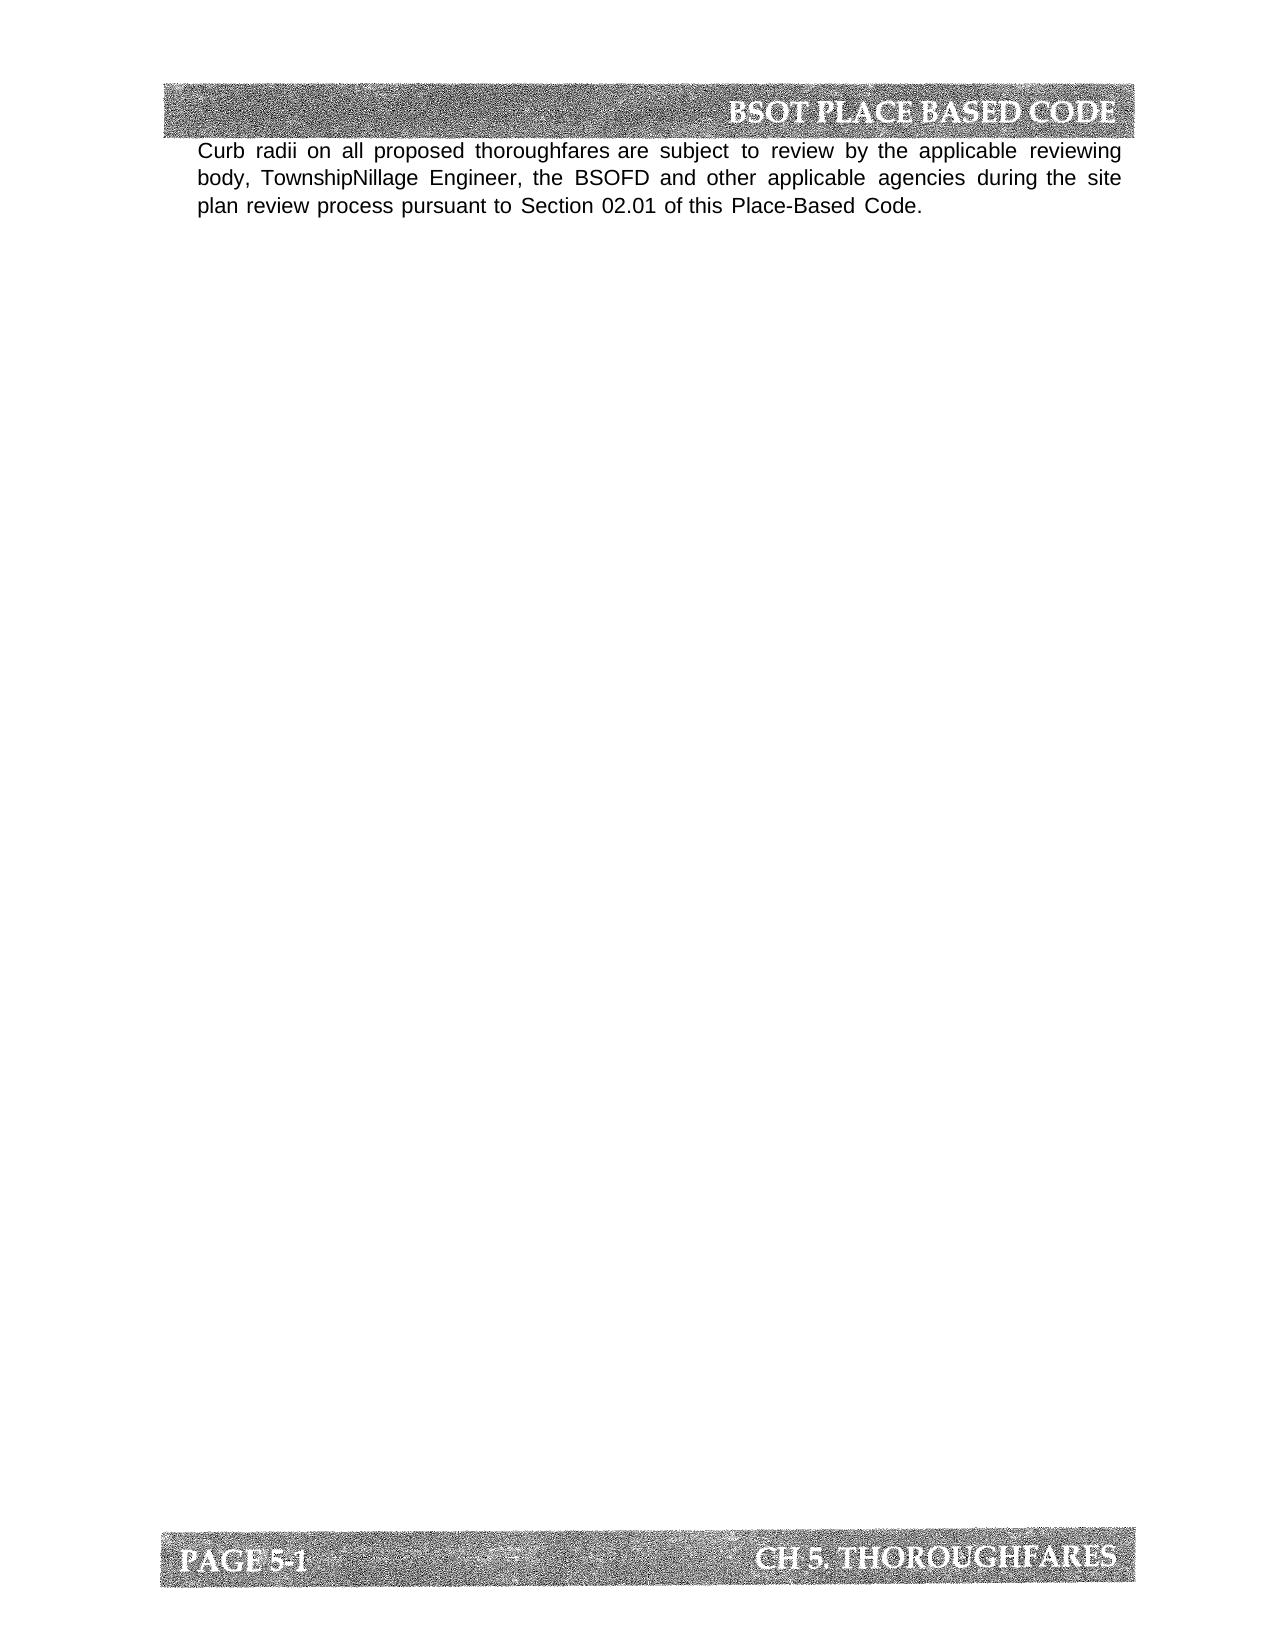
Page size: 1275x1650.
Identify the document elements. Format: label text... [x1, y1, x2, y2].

text Curb radii on all proposed thoroughfares are subject to review by the applicable reviewing body, TownshipNillage Engineer, the BSOFD and other applicable agencies during the site plan review process pursuant to Section 02.01 of this Place-Based Code. [197, 137, 1122, 218]
picture [163, 81, 1136, 140]
picture [160, 1527, 1137, 1588]
